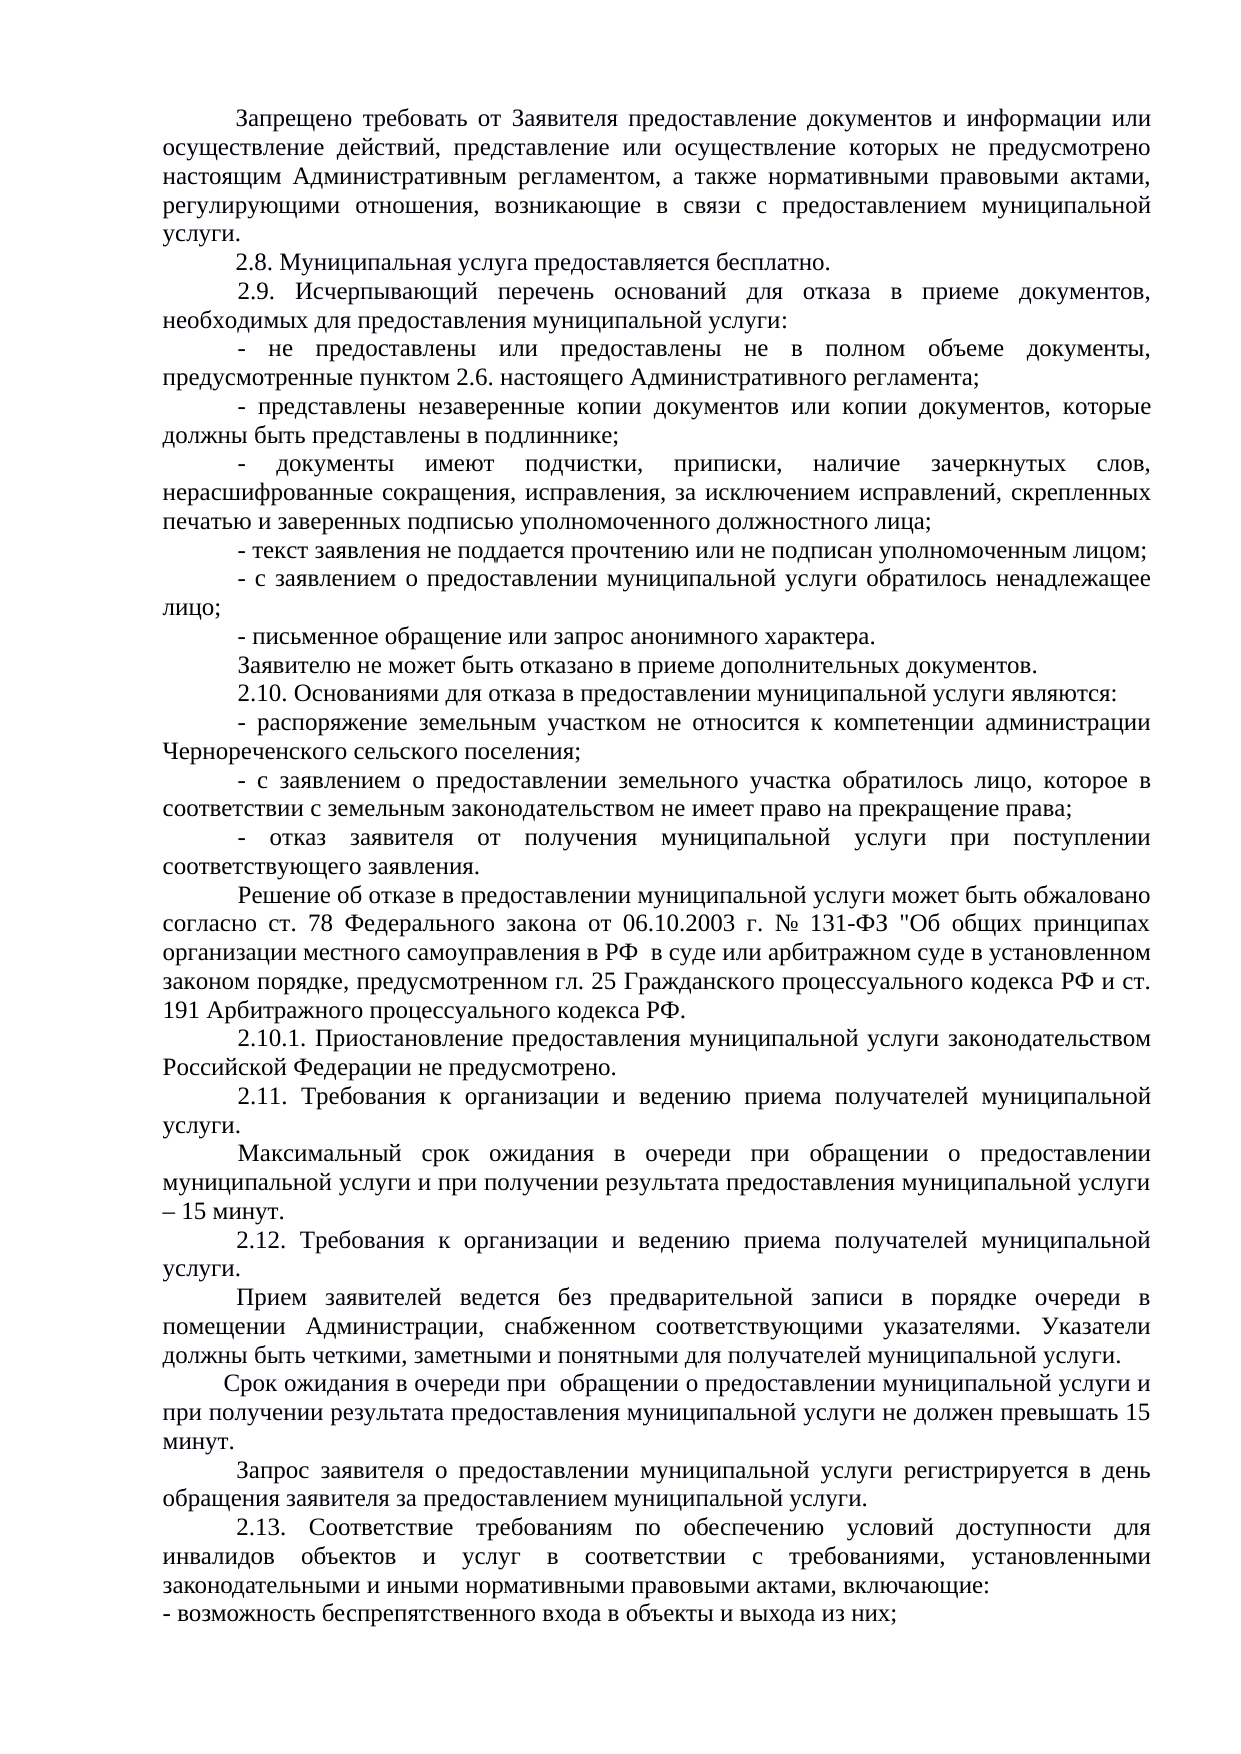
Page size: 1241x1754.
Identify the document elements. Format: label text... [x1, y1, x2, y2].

text 2.9. Исчерпывающий перечень оснований для отказа в приеме документов, необходимых для предоставления муниципальной услуги: [162, 276, 1152, 333]
text Запрещено требовать от Заявителя предоставление документов и информации или осуществление действий, представление или осуществление которых не предусмотрено настоящим Административным регламентом, а также нормативными правовыми актами, регулирующими отношения, возникающие в связи с предоставлением муниципальной услуги. [162, 103, 1152, 247]
text - документы имеют подчистки, приписки, наличие зачеркнутых слов, нерасшифрованные сокращения, исправления, за исключением исправлений, скрепленных печатью и заверенных подписью уполномоченного должностного лица; [162, 448, 1152, 535]
text - текст заявления не поддается прочтению или не подписан уполномоченным лицом; [162, 535, 1152, 563]
text 2.10.1. Приостановление предоставления муниципальной услуги законодательством Российской Федерации не предусмотрено. [162, 1023, 1152, 1081]
text 2.10. Основаниями для отказа в предоставлении муниципальной услуги являются: [162, 678, 1152, 707]
text Прием заявителей ведется без предварительной записи в порядке очереди в помещении Администрации, снабженном соответствующими указателями. Указатели должны быть четкими, заметными и понятными для получателей муниципальной услуги. [162, 1282, 1152, 1368]
text - распоряжение земельным участком не относится к компетенции администрации Чернореченского сельского поселения; [162, 707, 1152, 765]
text 2.11. Требования к организации и ведению приема получателей муниципальной услуги. [162, 1081, 1152, 1138]
text - письменное обращение или запрос анонимного характера. [162, 621, 1152, 650]
text - возможность беспрепятственного входа в объекты и выхода из них; [162, 1598, 1152, 1627]
text 2.8. Муниципальная услуга предоставляется бесплатно. [162, 247, 1152, 276]
text - представлены незаверенные копии документов или копии документов, которые должны быть представлены в подлиннике; [162, 391, 1152, 448]
text - с заявлением о предоставлении земельного участка обратилось лицо, которое в соответствии с земельным законодательством не имеет право на прекращение права; [162, 765, 1152, 822]
text - отказ заявителя от получения муниципальной услуги при поступлении соответствующего заявления. [162, 822, 1152, 880]
text - не предоставлены или предоставлены не в полном объеме документы, предусмотренные пунктом 2.6. настоящего Административного регламента; [162, 333, 1152, 391]
text - с заявлением о предоставлении муниципальной услуги обратилось ненадлежащее лицо; [162, 563, 1152, 621]
text Максимальный срок ожидания в очереди при обращении о предоставлении муниципальной услуги и при получении результата предоставления муниципальной услуги – 15 минут. [162, 1138, 1152, 1225]
text 2.12. Требования к организации и ведению приема получателей муниципальной услуги. [162, 1225, 1152, 1282]
text 2.13. Соответствие требованиям по обеспечению условий доступности для инвалидов объектов и услуг в соответствии с требованиями, установленными законодательными и иными нормативными правовыми актами, включающие: [162, 1512, 1152, 1598]
text Решение об отказе в предоставлении муниципальной услуги может быть обжаловано согласно ст. 78 Федерального закона от 06.10.2003 г. № 131-ФЗ "Об общих принципах организации местного самоуправления в РФ в суде или арбитражном суде в установленном законом порядке, предусмотренном гл. 25 Гражданского процессуального кодекса РФ и ст. 191 Арбитражного процессуального кодекса РФ. [162, 880, 1152, 1023]
text Запрос заявителя о предоставлении муниципальной услуги регистрируется в день обращения заявителя за предоставлением муниципальной услуги. [162, 1455, 1152, 1512]
text Заявителю не может быть отказано в приеме дополнительных документов. [162, 650, 1152, 678]
text Срок ожидания в очереди при обращении о предоставлении муниципальной услуги и при получении результата предоставления муниципальной услуги не должен превышать 15 минут. [162, 1368, 1152, 1455]
